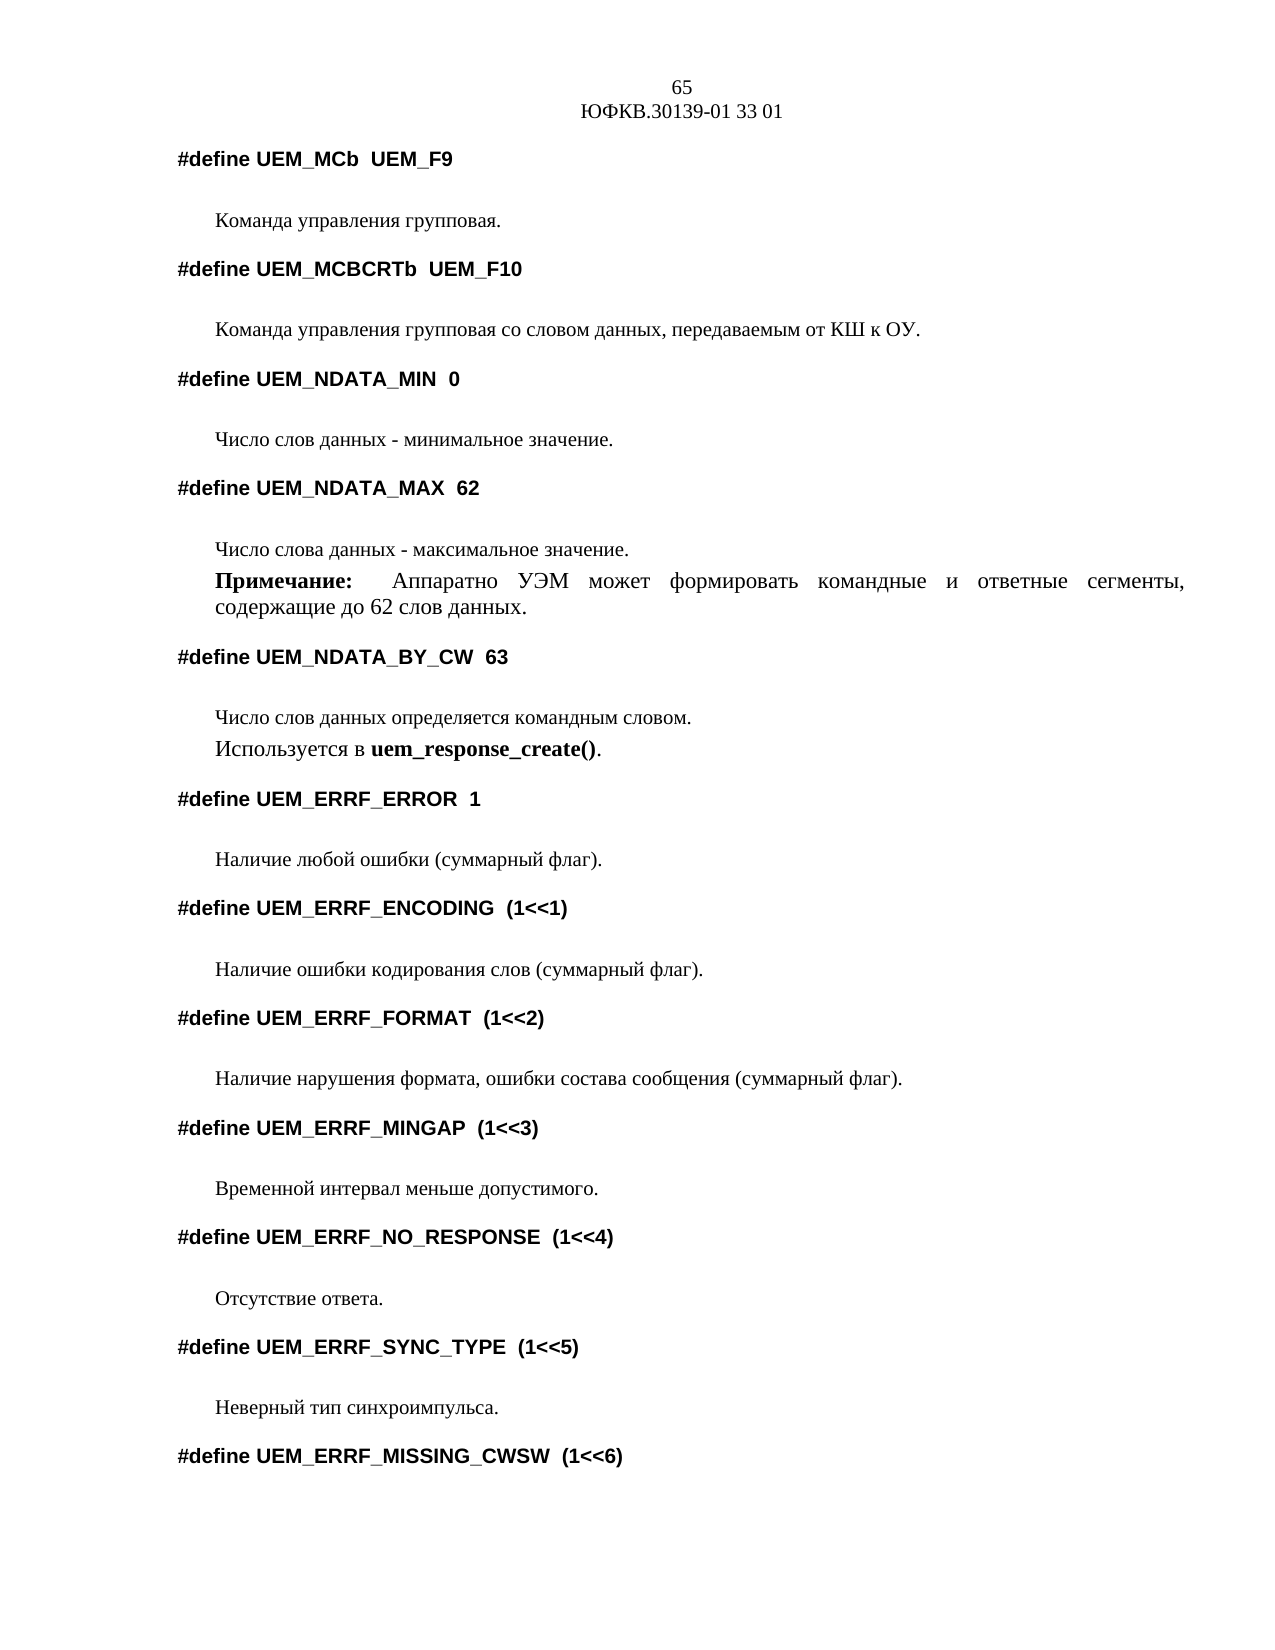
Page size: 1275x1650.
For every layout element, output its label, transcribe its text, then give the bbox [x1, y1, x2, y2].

subtitle #define UEM_NDATA_MAX 62 [177, 476, 1186, 500]
list Команда управления групповая со словом данных, передаваемым от КШ к ОУ. [215, 317, 1186, 341]
subtitle #define UEM_ERRF_MISSING_CWSW (1<<6) [177, 1444, 1186, 1468]
subtitle #define UEM_MCb UEM_F9 [177, 147, 1186, 171]
text Примечание: Аппаратно УЭМ может формировать командные и ответные сегменты, содержащие до 62 слов данных. [215, 567, 1186, 619]
list Наличие нарушения формата, ошибки состава сообщения (суммарный флаг). [215, 1066, 1186, 1090]
list Отсутствие ответа. [215, 1286, 1186, 1309]
list Число слов данных - минимальное значение. [215, 427, 1186, 451]
list Число слов данных определяется командным словом. [215, 705, 1186, 729]
list Наличие ошибки кодирования слов (суммарный флаг). [215, 957, 1186, 981]
subtitle #define UEM_ERRF_NO_RESPONSE (1<<4) [177, 1225, 1186, 1249]
list Наличие любой ошибки (суммарный флаг). [215, 847, 1186, 871]
subtitle #define UEM_ERRF_ERROR 1 [177, 787, 1186, 811]
list Команда управления групповая. [215, 208, 1186, 232]
subtitle #define UEM_MCBCRTb UEM_F10 [177, 257, 1186, 281]
subtitle #define UEM_NDATA_BY_CW 63 [177, 644, 1186, 668]
subtitle #define UEM_NDATA_MIN 0 [177, 366, 1186, 390]
subtitle #define UEM_ERRF_FORMAT (1<<2) [177, 1006, 1186, 1030]
list Число слова данных - максимальное значение. [215, 536, 1186, 561]
list Временной интервал меньше допустимого. [215, 1176, 1186, 1200]
text Используется в uem_response_create(). [215, 735, 1186, 762]
list Неверный тип синхроимпульса. [215, 1395, 1186, 1419]
subtitle #define UEM_ERRF_MINGAP (1<<3) [177, 1115, 1186, 1139]
subtitle #define UEM_ERRF_SYNC_TYPE (1<<5) [177, 1334, 1186, 1358]
subtitle #define UEM_ERRF_ENCODING (1<<1) [177, 896, 1186, 920]
